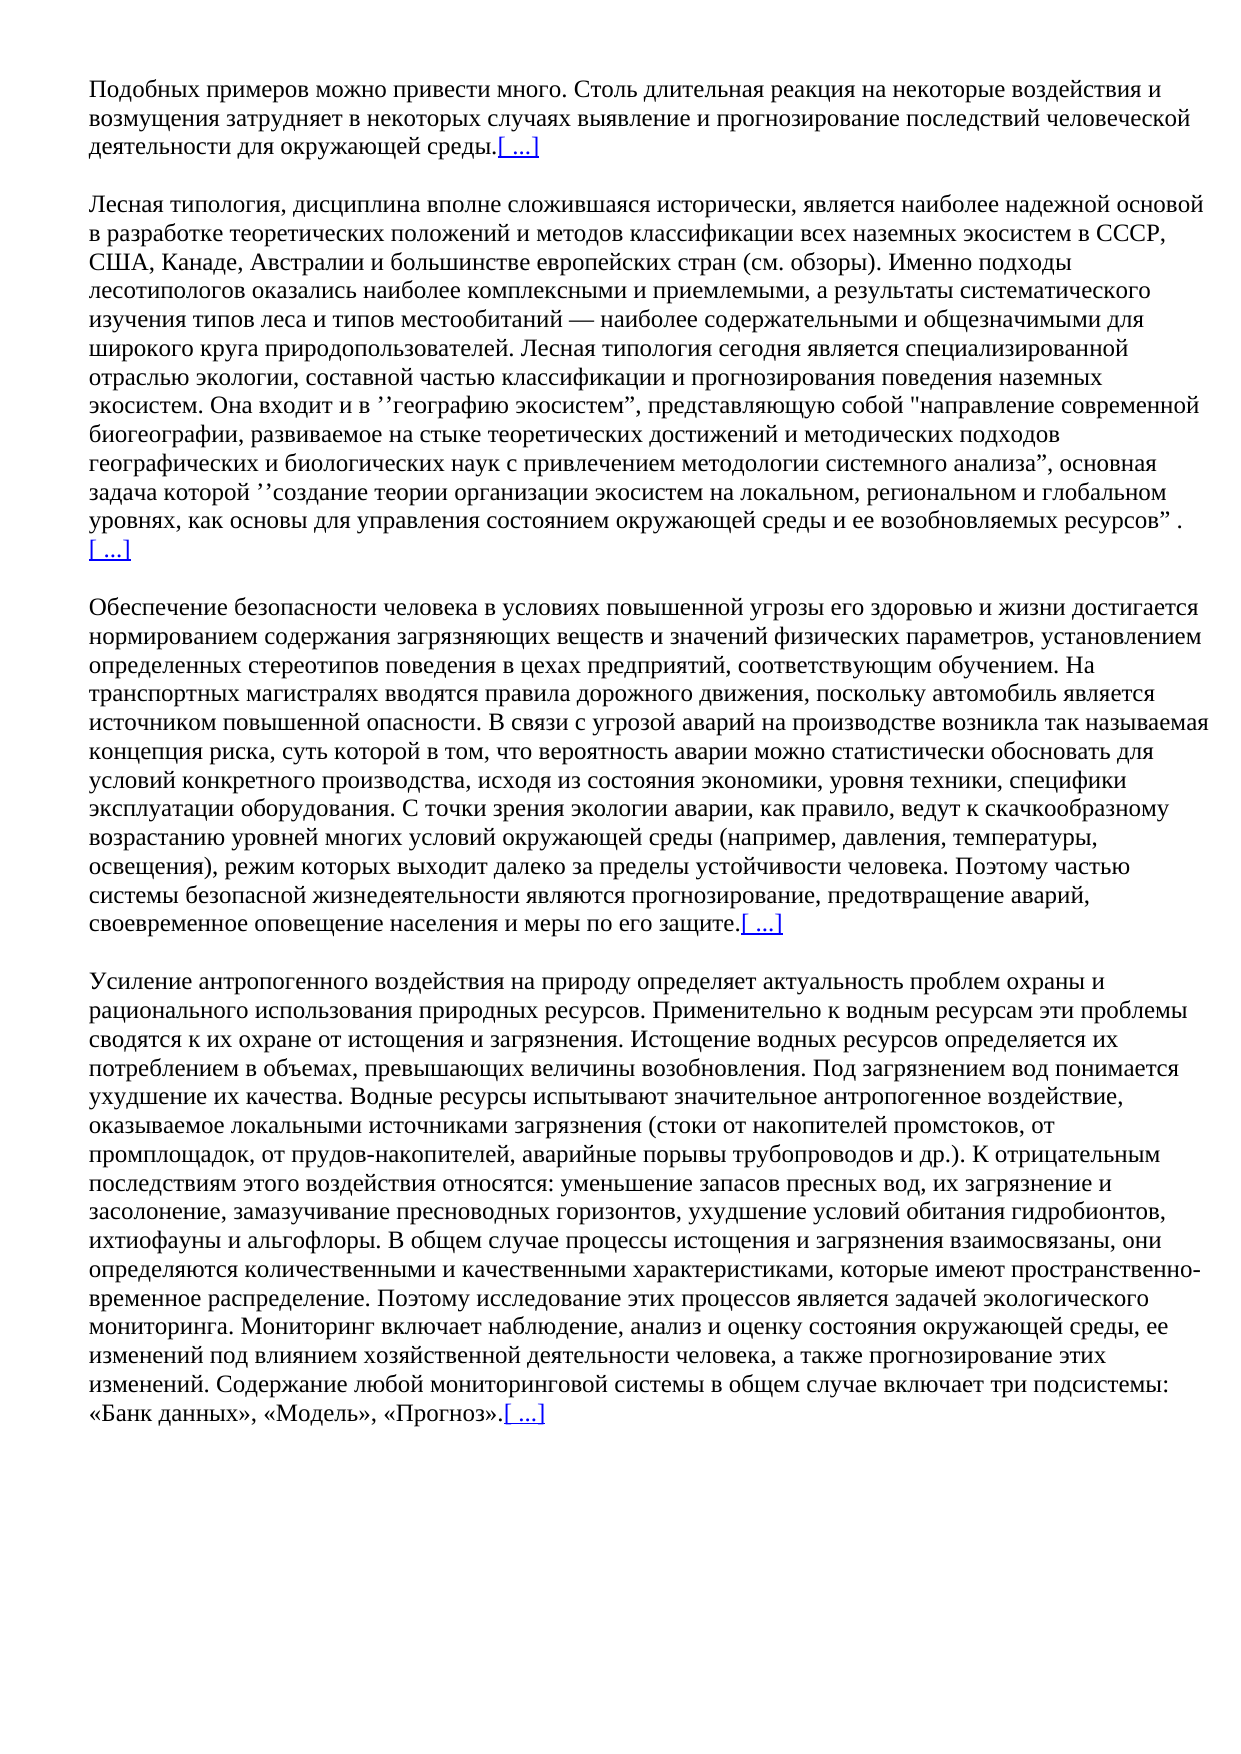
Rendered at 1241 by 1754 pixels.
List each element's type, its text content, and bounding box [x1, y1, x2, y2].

text Обеспечение безопасности человека в условиях повышенной угрозы его здоровью и жизни достигается нормированием содержания загрязняющих веществ и значений физических параметров, установлением определенных стереотипов поведения в цехах предприятий, соответствующим обучением. На транспортных магистралях вводятся правила дорожного движения, поскольку автомобиль является источником повышенной опасности. В связи с угрозой аварий на производстве возникла так называемая концепция риска, суть которой в том, что вероятность аварии можно статистически обосновать для условий конкретного производства, исходя из состояния экономики, уровня техники, специфики эксплуатации оборудования. С точки зрения экологии аварии, как правило, ведут к скачкообразному возрастанию уровней многих условий окружающей среды (например, давления, температуры, освещения), режим которых выходит далеко за пределы устойчивости человека. Поэтому частью системы безопасной жизнедеятельности являются прогнозирование, предотвращение аварий, своевременное оповещение населения и меры по его защите.[ ...] [89, 592, 1211, 937]
text Лесная типология, дисциплина вполне сложившаяся исторически, является наиболее надежной основой в разработке теоретических положений и методов классификации всех наземных экосистем в СССР, США, Канаде, Австралии и большинстве европейских стран (см. обзоры). Именно подходы лесотипологов оказались наиболее комплексными и приемлемыми, а результаты систематического изучения типов леса и типов местообитаний — наиболее содержательными и общезначимыми для широкого круга природопользователей. Лесная типология сегодня является специализированной отраслью экологии, составной частью классификации и прогнозирования поведения наземных экосистем. Она входит и в ’’географию экосистем”, представляющую собой "направление современной биогеографии, развиваемое на стыке теоретических достижений и методических подходов географических и биологических наук с привлечением методологии системного анализа”, основная задача которой ’’создание теории организации экосистем на локальном, региональном и глобальном уровнях, как основы для управления состоянием окружающей среды и ее возобновляемых ресурсов” .[ ...] [89, 189, 1211, 563]
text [89, 74, 1211, 160]
text Усиление антропогенного воздействия на природу определяет актуальность проблем охраны и рационального использования природных ресурсов. Применительно к водным ресурсам эти проблемы сводятся к их охране от истощения и загрязнения. Истощение водных ресурсов определяется их потреблением в объемах, превышающих величины возобновления. Под загрязнением вод понимается ухудшение их качества. Водные ресурсы испытывают значительное антропогенное воздействие, оказываемое локальными источниками загрязнения (стоки от накопителей промстоков, от промплощадок, от прудов-накопителей, аварийные порывы трубопроводов и др.). К отрицательным последствиям этого воздействия относятся: уменьшение запасов пресных вод, их загрязнение и засолонение, замазучивание пресноводных горизонтов, ухудшение условий обитания гидробионтов, ихтиофауны и альгофлоры. В общем случае процессы истощения и загрязнения взаимосвязаны, они определяются количественными и качественными характеристиками, которые имеют пространственно-временное распределение. Поэтому исследование этих процессов является задачей экологического мониторинга. Мониторинг включает наблюдение, анализ и оценку состояния окружающей среды, ее изменений под влиянием хозяйственной деятельности человека, а также прогнозирование этих изменений. Содержание любой мониторинговой системы в общем случае включает три подсистемы: «Банк данных», «Модель», «Прогноз».[ ...] [89, 966, 1211, 1426]
